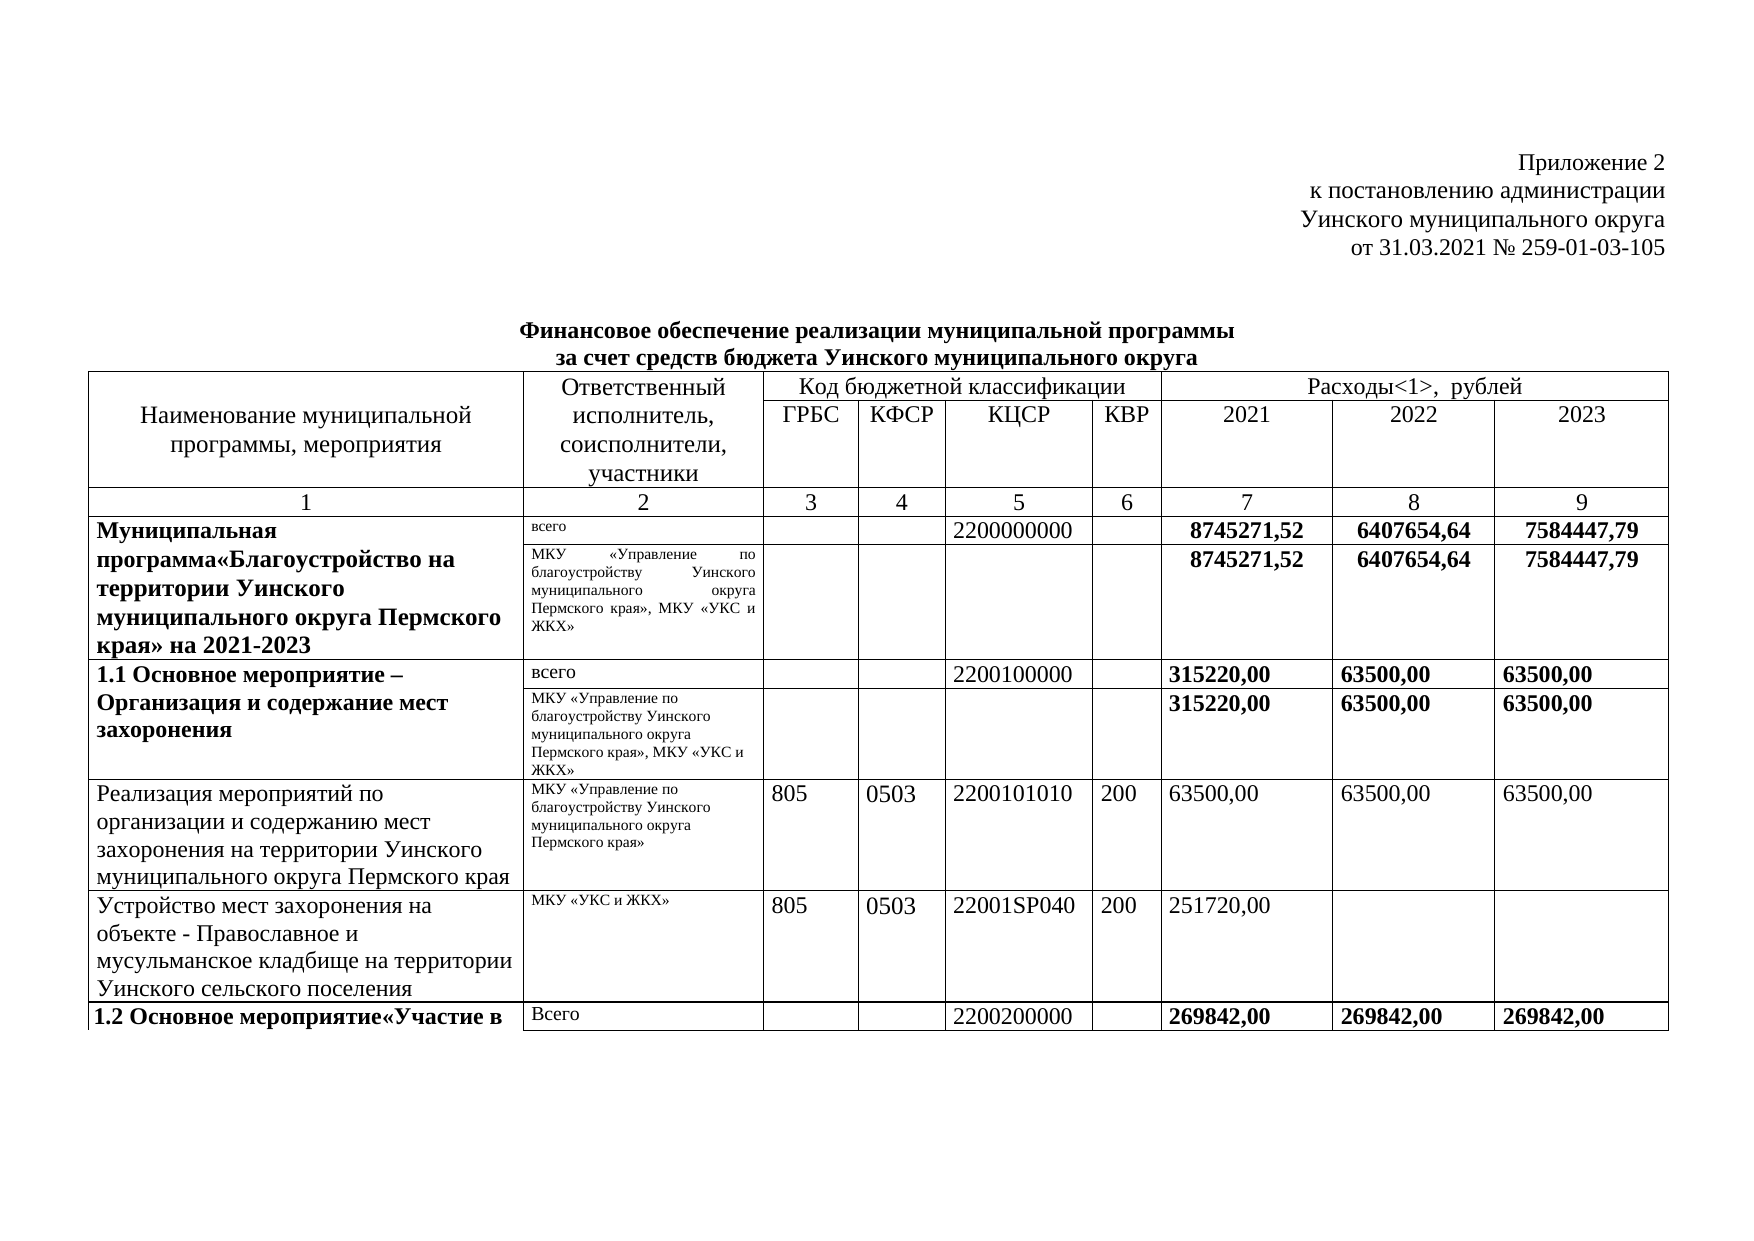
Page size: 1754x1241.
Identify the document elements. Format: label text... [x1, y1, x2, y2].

table_cell [1093, 660, 1161, 688]
table_cell МКУ «Управление по благоустройству Уинского муниципального округа Пермского края» [524, 780, 763, 890]
table_cell всего [524, 517, 763, 544]
table_cell 200 [1093, 891, 1161, 1001]
text к постановлению администрации [89, 175, 1665, 204]
table_cell 2023 [1495, 401, 1668, 487]
table_cell КВР [1093, 401, 1161, 487]
table_cell 2200101010 [946, 780, 1092, 890]
table_cell Всего [524, 1003, 763, 1030]
table_cell 2200200000 [946, 1003, 1092, 1030]
table_cell 2200100000 [946, 660, 1092, 688]
table_cell [859, 545, 945, 659]
table_cell 7 [1162, 488, 1332, 516]
table_cell 2022 [1333, 401, 1494, 487]
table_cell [89, 1003, 523, 1030]
table_cell 6 [1093, 488, 1161, 516]
table_cell 269842,00 [1162, 1003, 1332, 1030]
table_cell 4 [859, 488, 945, 516]
table_cell 63500,00 [1495, 780, 1668, 890]
table_cell [859, 660, 945, 688]
text Финансовое обеспечение реализации муниципальной программы [89, 316, 1665, 343]
table_cell 3 [764, 488, 858, 516]
table_cell 63500,00 [1495, 689, 1668, 778]
table_cell 8745271,52 [1162, 517, 1332, 544]
table_cell [1093, 517, 1161, 544]
table_cell Устройство мест захоронения на объекте - Православное и мусульманское кладбище на территории Уинского сельского поселения [89, 891, 523, 1001]
table_cell [764, 1003, 858, 1030]
table_cell 315220,00 [1162, 660, 1332, 688]
table_cell 805 [764, 891, 858, 1001]
table_cell 200 [1093, 780, 1161, 890]
table_cell 63500,00 [1333, 660, 1494, 688]
table_cell 6407654,64 [1333, 517, 1494, 544]
table_cell 63500,00 [1162, 780, 1332, 890]
table_header Наименование муниципальной программы, мероприятия [89, 372, 523, 487]
table_cell [1495, 891, 1668, 1001]
table_cell [764, 517, 858, 544]
table_cell [1093, 545, 1161, 659]
table_cell [1093, 689, 1161, 778]
table_cell 22001SP040 [946, 891, 1092, 1001]
table_cell КЦСР [946, 401, 1092, 487]
table_cell 2 [524, 488, 763, 516]
table_cell 63500,00 [1333, 689, 1494, 778]
text от 31.03.2021 № 259-01-03-105 [89, 233, 1665, 260]
table_cell [764, 545, 858, 659]
table_cell 269842,00 [1333, 1003, 1494, 1030]
table_cell КФСР [859, 401, 945, 487]
table_cell [764, 660, 858, 688]
table_cell 8 [1333, 488, 1494, 516]
text Приложение 2 [89, 148, 1665, 175]
table_cell 7584447,79 [1495, 517, 1668, 544]
table_cell 6407654,64 [1333, 545, 1494, 659]
table_cell 63500,00 [1333, 780, 1494, 890]
table_cell [946, 689, 1092, 778]
table_cell 0503 [859, 780, 945, 890]
table_cell [1333, 891, 1494, 1001]
table_cell 315220,00 [1162, 689, 1332, 778]
table_cell 8745271,52 [1162, 545, 1332, 659]
table_cell Реализация мероприятий по организации и содержанию мест захоронения на территории Уинского муниципального округа Пермского края [89, 780, 523, 890]
table_cell 2021 [1162, 401, 1332, 487]
table_header Ответственный исполнитель, соисполнители, участники [524, 372, 763, 487]
table_header Расходы<1>, рублей [1162, 372, 1668, 399]
table_cell ГРБС [764, 401, 858, 487]
table_cell 2200000000 [946, 517, 1092, 544]
table_cell [764, 689, 858, 778]
table_cell 805 [764, 780, 858, 890]
table_cell 1.1 Основное мероприятие – Организация и содержание мест захоронения [89, 660, 523, 778]
table_cell [859, 1003, 945, 1030]
table_cell всего [524, 660, 763, 688]
table_cell 251720,00 [1162, 891, 1332, 1001]
table_cell [859, 689, 945, 778]
table_cell МКУ «УКС и ЖКХ» [524, 891, 763, 1001]
table_cell 5 [946, 488, 1092, 516]
table_cell [946, 545, 1092, 659]
table_cell 7584447,79 [1495, 545, 1668, 659]
table_cell МКУ «Управление по благоустройству Уинского муниципального округа Пермского края», МКУ «УКС и ЖКХ» [524, 545, 763, 659]
text Уинского муниципального округа [89, 204, 1665, 233]
table_cell [1093, 1003, 1161, 1030]
table_cell 269842,00 [1495, 1003, 1668, 1030]
table_cell 63500,00 [1495, 660, 1668, 688]
text за счет средств бюджета Уинского муниципального округа [89, 343, 1665, 371]
table_cell МКУ «Управление по благоустройству Уинского муниципального округа Пермского края», МКУ «УКС и ЖКХ» [524, 689, 763, 778]
table_cell 9 [1495, 488, 1668, 516]
table_cell Муниципальная программа«Благоустройство на территории Уинского муниципального округа Пермского края» на 2021-2023 [89, 517, 523, 659]
table_header Код бюджетной классификации [764, 372, 1161, 399]
table_cell [859, 517, 945, 544]
table_cell 1 [89, 488, 523, 516]
table_cell 0503 [859, 891, 945, 1001]
